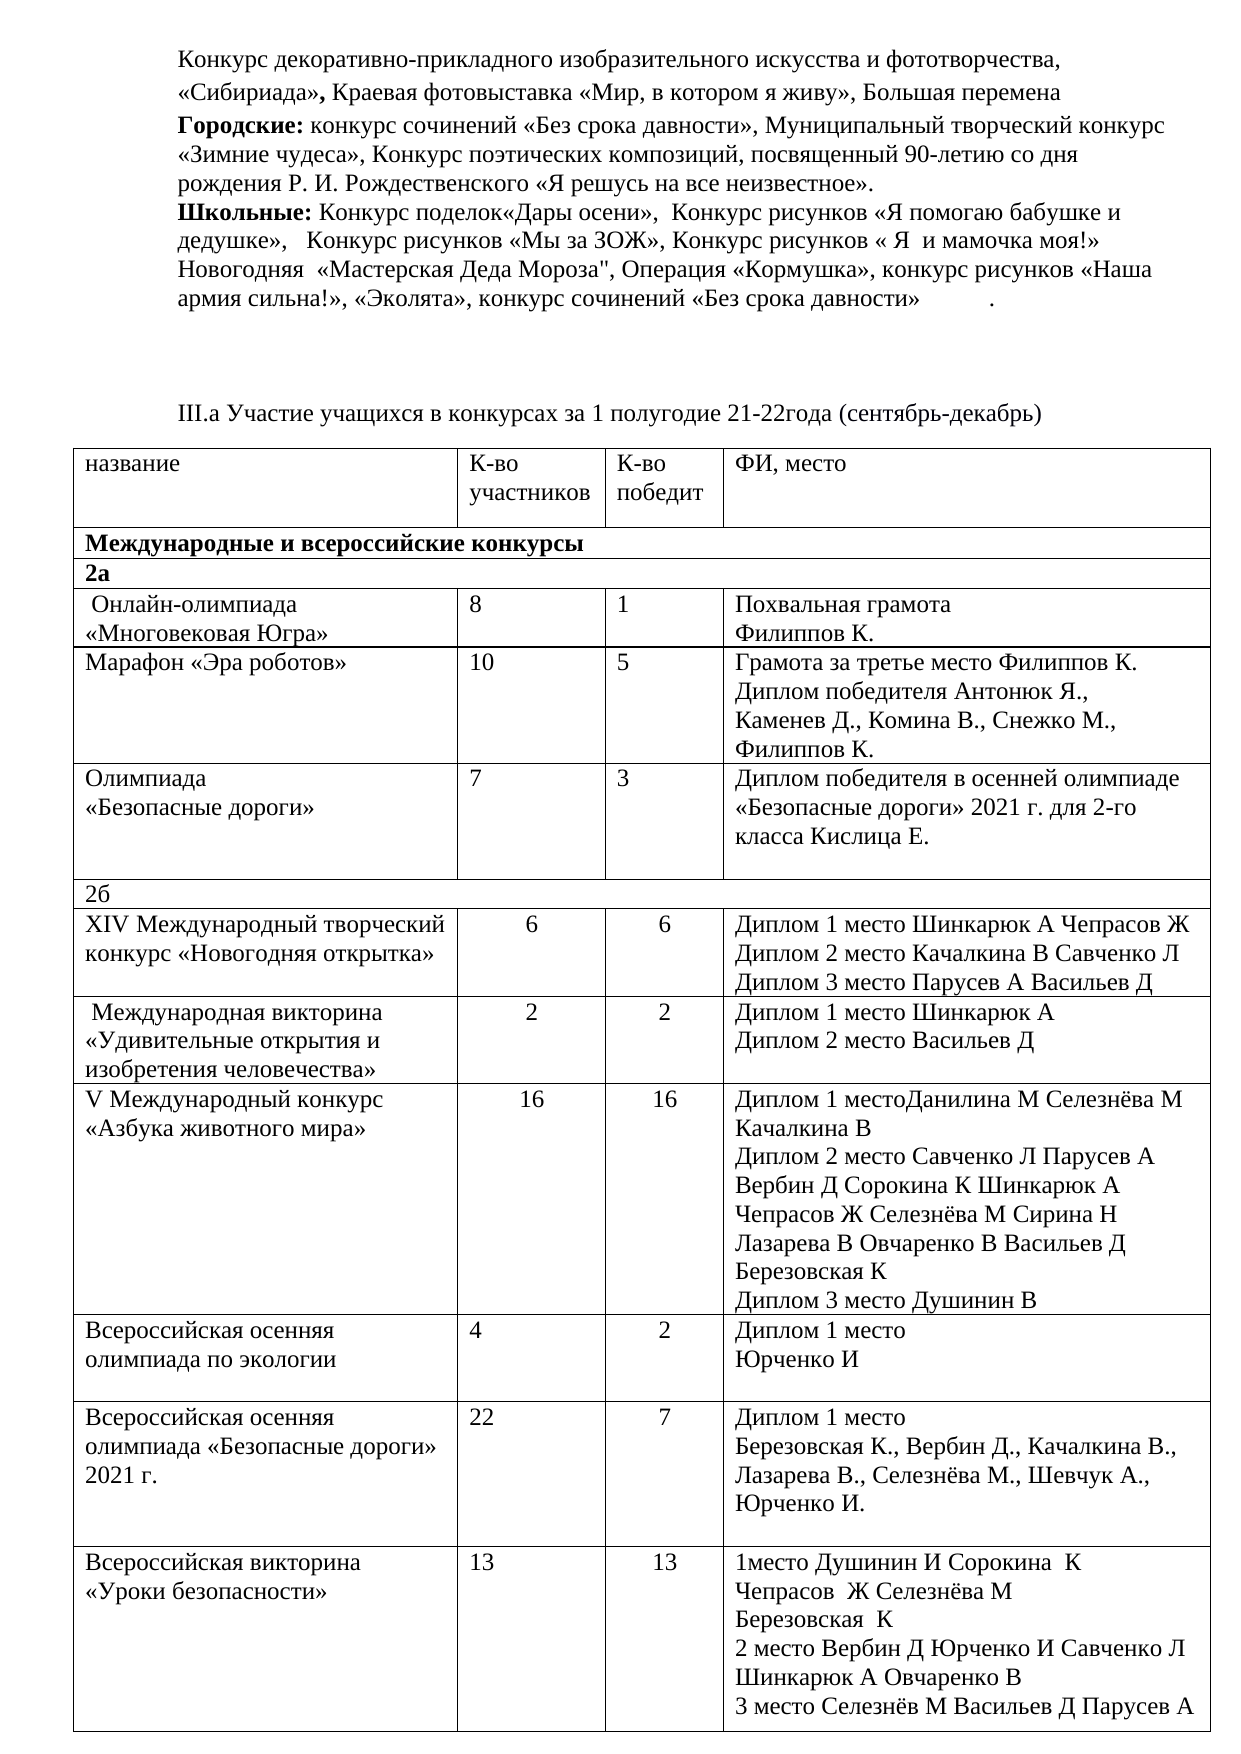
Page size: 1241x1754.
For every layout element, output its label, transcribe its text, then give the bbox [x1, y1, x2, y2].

table_cell 13 [458, 1547, 605, 1731]
table_cell Диплом 1 место Березовская К., Вербин Д., Качалкина В., Лазарева В., Селезнёва М., Шевчук А., Юрченко И. [724, 1402, 1210, 1546]
text Конкурс декоративно-прикладного изобразительного искусства и фототворчества, «Сибириада», Краевая фотовыставка «Мир, в котором я живу», Большая перемена [177, 44, 1181, 106]
table_cell 16 [606, 1084, 723, 1314]
table_cell 1место Душинин И Сорокина К Чепрасов Ж Селезнёва М Березовская К 2 место Вербин Д Юрченко И Савченко Л Шинкарюк А Овчаренко В 3 место Селезнёв М Васильев Д Парусев А [724, 1547, 1210, 1731]
table_cell Всероссийская осенняя олимпиада по экологии [74, 1315, 457, 1401]
table_cell Всероссийская осенняя олимпиада «Безопасные дороги» 2021 г. [74, 1402, 457, 1546]
table_cell 4 [458, 1315, 605, 1401]
table_cell Онлайн-олимпиада «Многовековая Югра» [74, 589, 457, 646]
text Школьные: Конкурс поделок«Дары осени», Конкурс рисунков «Я помогаю бабушке и дедушке», Конкурс рисунков «Мы за ЗОЖ», Конкурс рисунков « Я и мамочка моя!» Новогодняя «Мастерская Деда Мороза", Операция «Кормушка», конкурс рисунков «Наша армия сильна!», «Эколята», конкурс сочинений «Без срока давности» . [177, 197, 1181, 312]
table_cell 2 [458, 997, 605, 1083]
table_cell Диплом 1 место Юрченко И [724, 1315, 1210, 1401]
table_cell 5 [606, 648, 723, 762]
table_cell 6 [458, 909, 605, 996]
table_header К-во участников [458, 449, 605, 527]
table_cell Диплом 1 место Шинкарюк А Чепрасов Ж Диплом 2 место Качалкина В Савченко Л Диплом 3 место Парусев А Васильев Д [724, 909, 1210, 996]
table_cell 13 [606, 1547, 723, 1731]
table_cell 16 [458, 1084, 605, 1314]
text III.а Участие учащихся в конкурсах за 1 полугодие 21-22года (сентябрь-декабрь) [177, 398, 1181, 427]
table_cell Диплом 1 местоДанилина М Селезнёва М Качалкина В Диплом 2 место Савченко Л Парусев А Вербин Д Сорокина К Шинкарюк А Чепрасов Ж Селезнёва М Сирина Н Лазарева В Овчаренко В Васильев Д Березовская К Диплом 3 место Душинин В [724, 1084, 1210, 1314]
table_cell Похвальная грамота Филиппов К. [724, 589, 1210, 646]
table_cell 8 [458, 589, 605, 646]
table_cell 22 [458, 1402, 605, 1546]
table_cell 3 [606, 764, 723, 878]
table_header название [74, 449, 457, 527]
table_cell 1 [606, 589, 723, 646]
table_cell XIV Международный творческий конкурс «Новогодняя открытка» [74, 909, 457, 996]
text Городские: конкурс сочинений «Без срока давности», Муниципальный творческий конкурс «Зимние чудеса», Конкурс поэтических композиций, посвященный 90-летию со дня рождения Р. И. Рождественского «Я решусь на все неизвестное». [177, 110, 1181, 197]
table_cell Диплом победителя в осенней олимпиаде «Безопасные дороги» 2021 г. для 2﻿-﻿го класса Кислица Е. [724, 764, 1210, 878]
table_cell 10 [458, 648, 605, 762]
table_cell 2а [74, 559, 1210, 588]
table_cell Грамота за третье место Филиппов К. Диплом победителя Антонюк Я., Каменев Д., Комина В., Снежко М., Филиппов К. [724, 648, 1210, 762]
table_cell 6 [606, 909, 723, 996]
table_cell 7 [458, 764, 605, 878]
table_cell Марафон «Эра роботов» [74, 648, 457, 762]
table_cell V Международный конкурс «Азбука животного мира» [74, 1084, 457, 1314]
table_header К-во победит [606, 449, 723, 527]
table_cell 2 [606, 997, 723, 1083]
table_cell Диплом 1 место Шинкарюк А Диплом 2 место Васильев Д [724, 997, 1210, 1083]
table_cell Всероссийская викторина «Уроки безопасности» [74, 1547, 457, 1731]
table_cell Международные и всероссийские конкурсы [74, 528, 1210, 557]
table_cell 7 [606, 1402, 723, 1546]
table_cell Международная викторина «Удивительные открытия и изобретения человечества» [74, 997, 457, 1083]
table_cell 2 [606, 1315, 723, 1401]
table_cell Олимпиада «Безопасные дороги» [74, 764, 457, 878]
table_cell 2б [74, 880, 1210, 908]
table_header ФИ, место [724, 449, 1210, 527]
